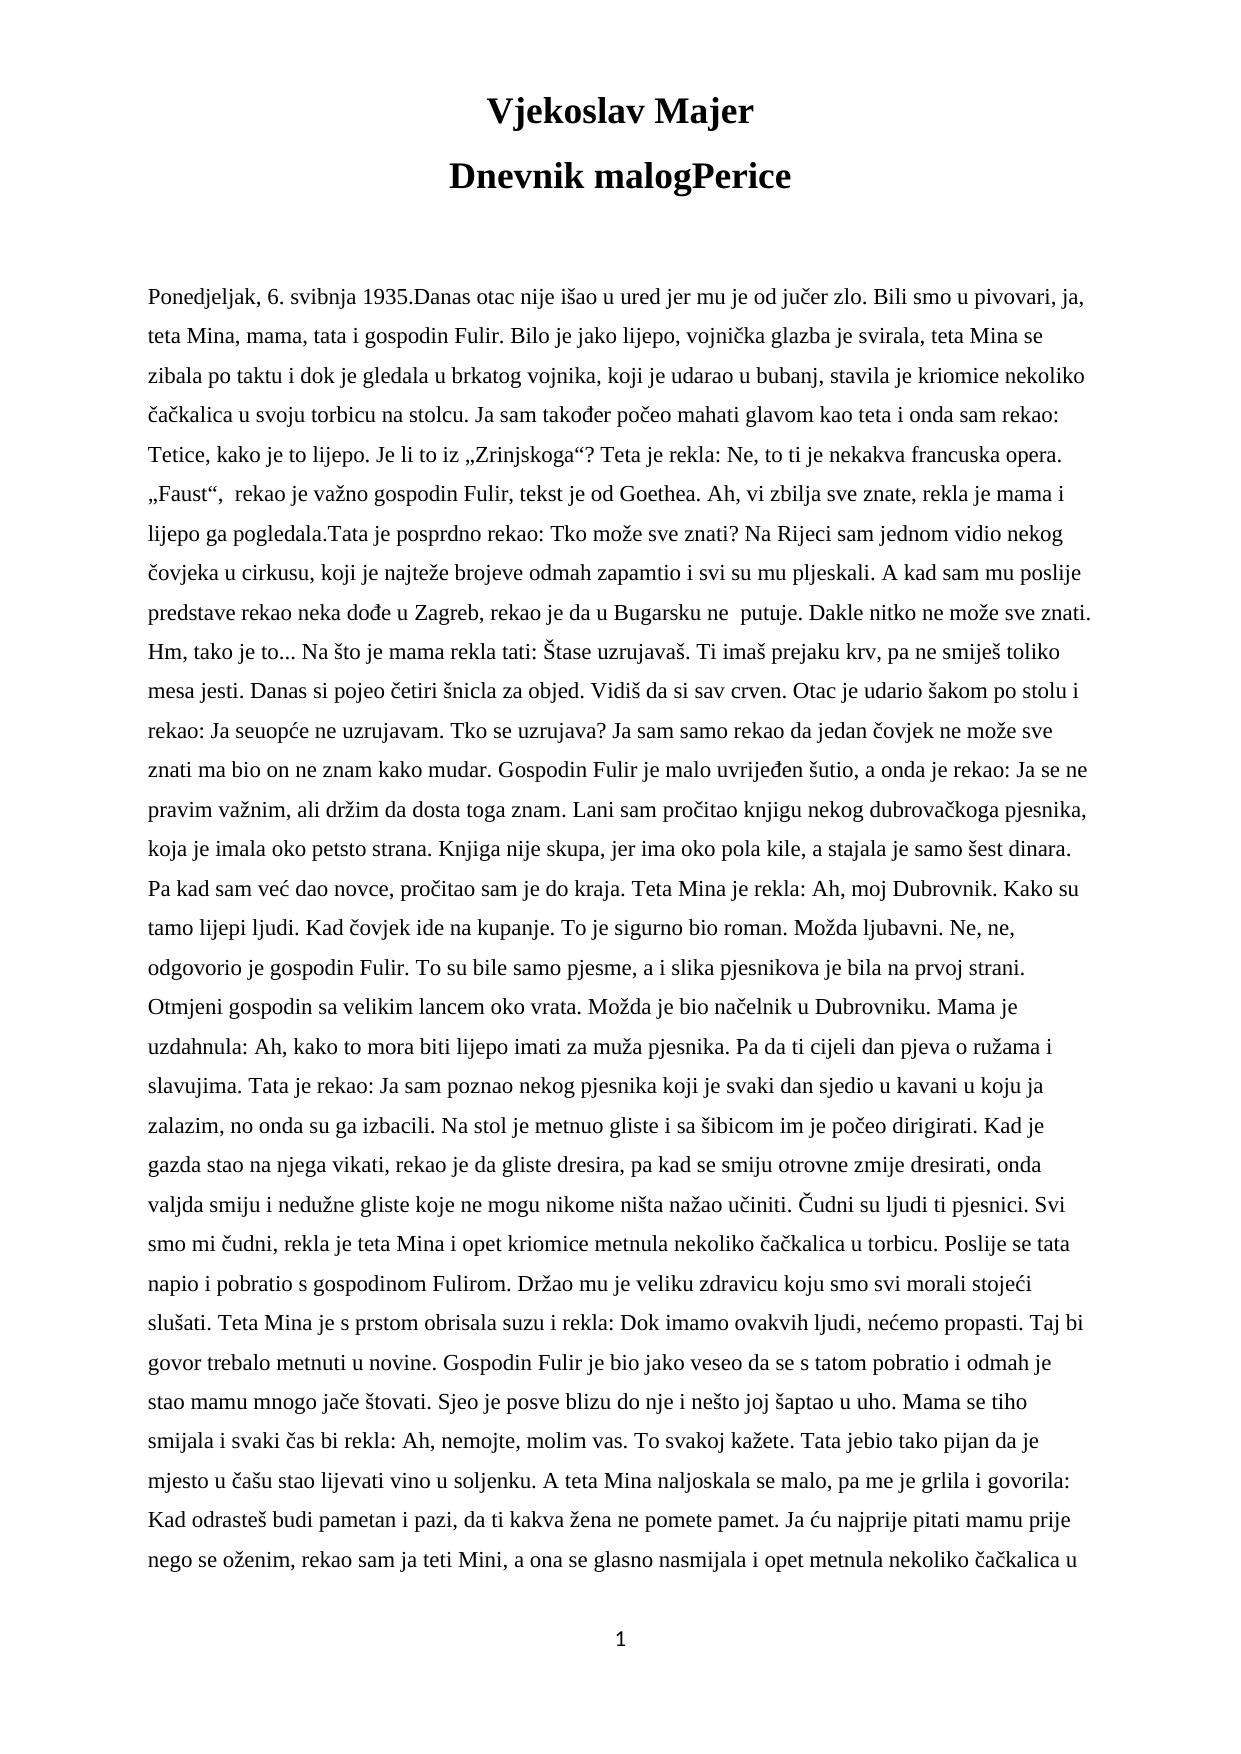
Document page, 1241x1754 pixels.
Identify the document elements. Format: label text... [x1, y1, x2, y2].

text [148, 283, 1093, 1572]
text Vjekoslav Majer [148, 89, 1093, 132]
text Dnevnik malogPerice [148, 153, 1093, 196]
